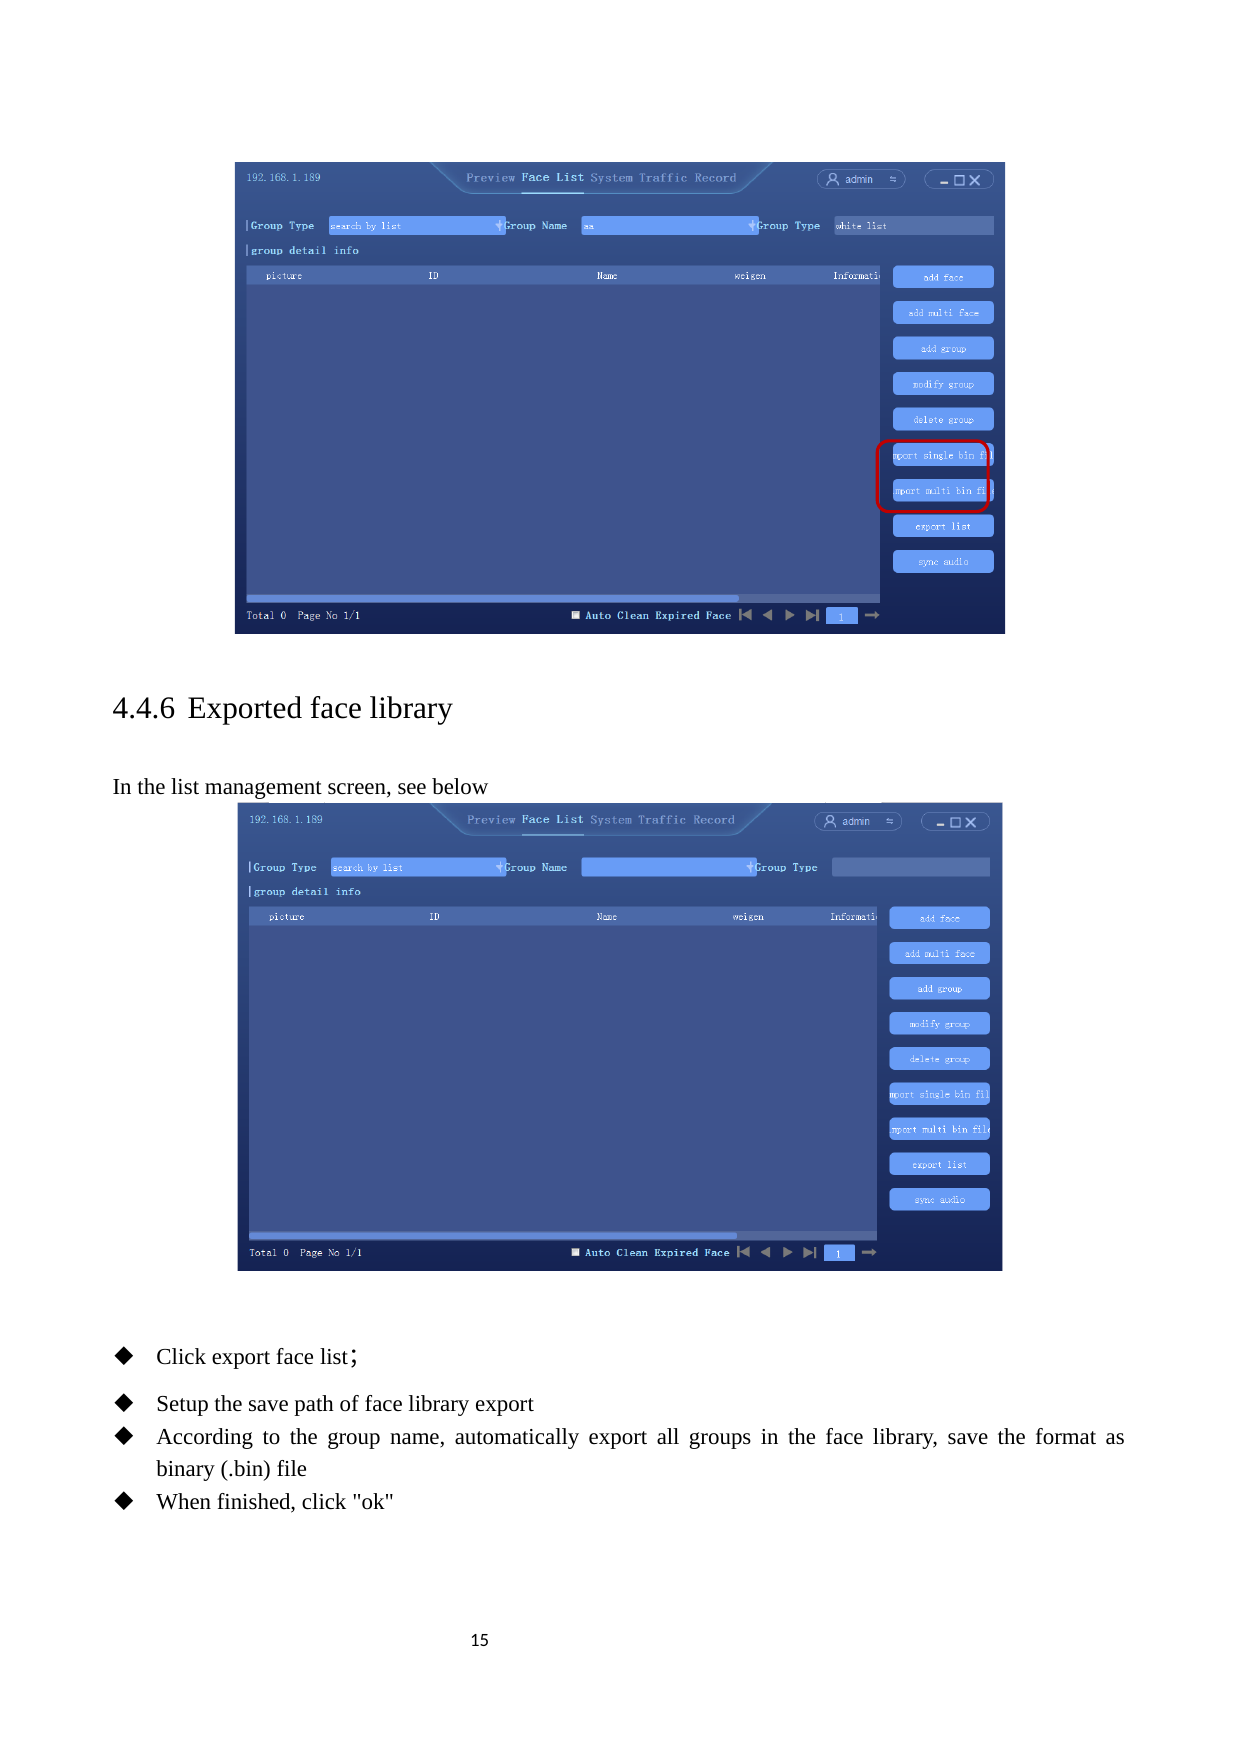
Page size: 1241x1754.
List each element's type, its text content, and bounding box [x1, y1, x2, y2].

text In the list management screen, see below [112, 770, 1128, 802]
picture [234, 162, 1006, 634]
picture [237, 802, 1003, 1271]
list According to the group name, automatically export all groups in the face library, save the format as binary (.bin) file [112, 1420, 1128, 1485]
list Click export face list； [112, 1322, 1128, 1387]
subtitle Exported face library [112, 674, 1128, 739]
list Setup the save path of face library export [112, 1387, 1128, 1420]
list When finished, click "ok" [112, 1485, 1128, 1517]
